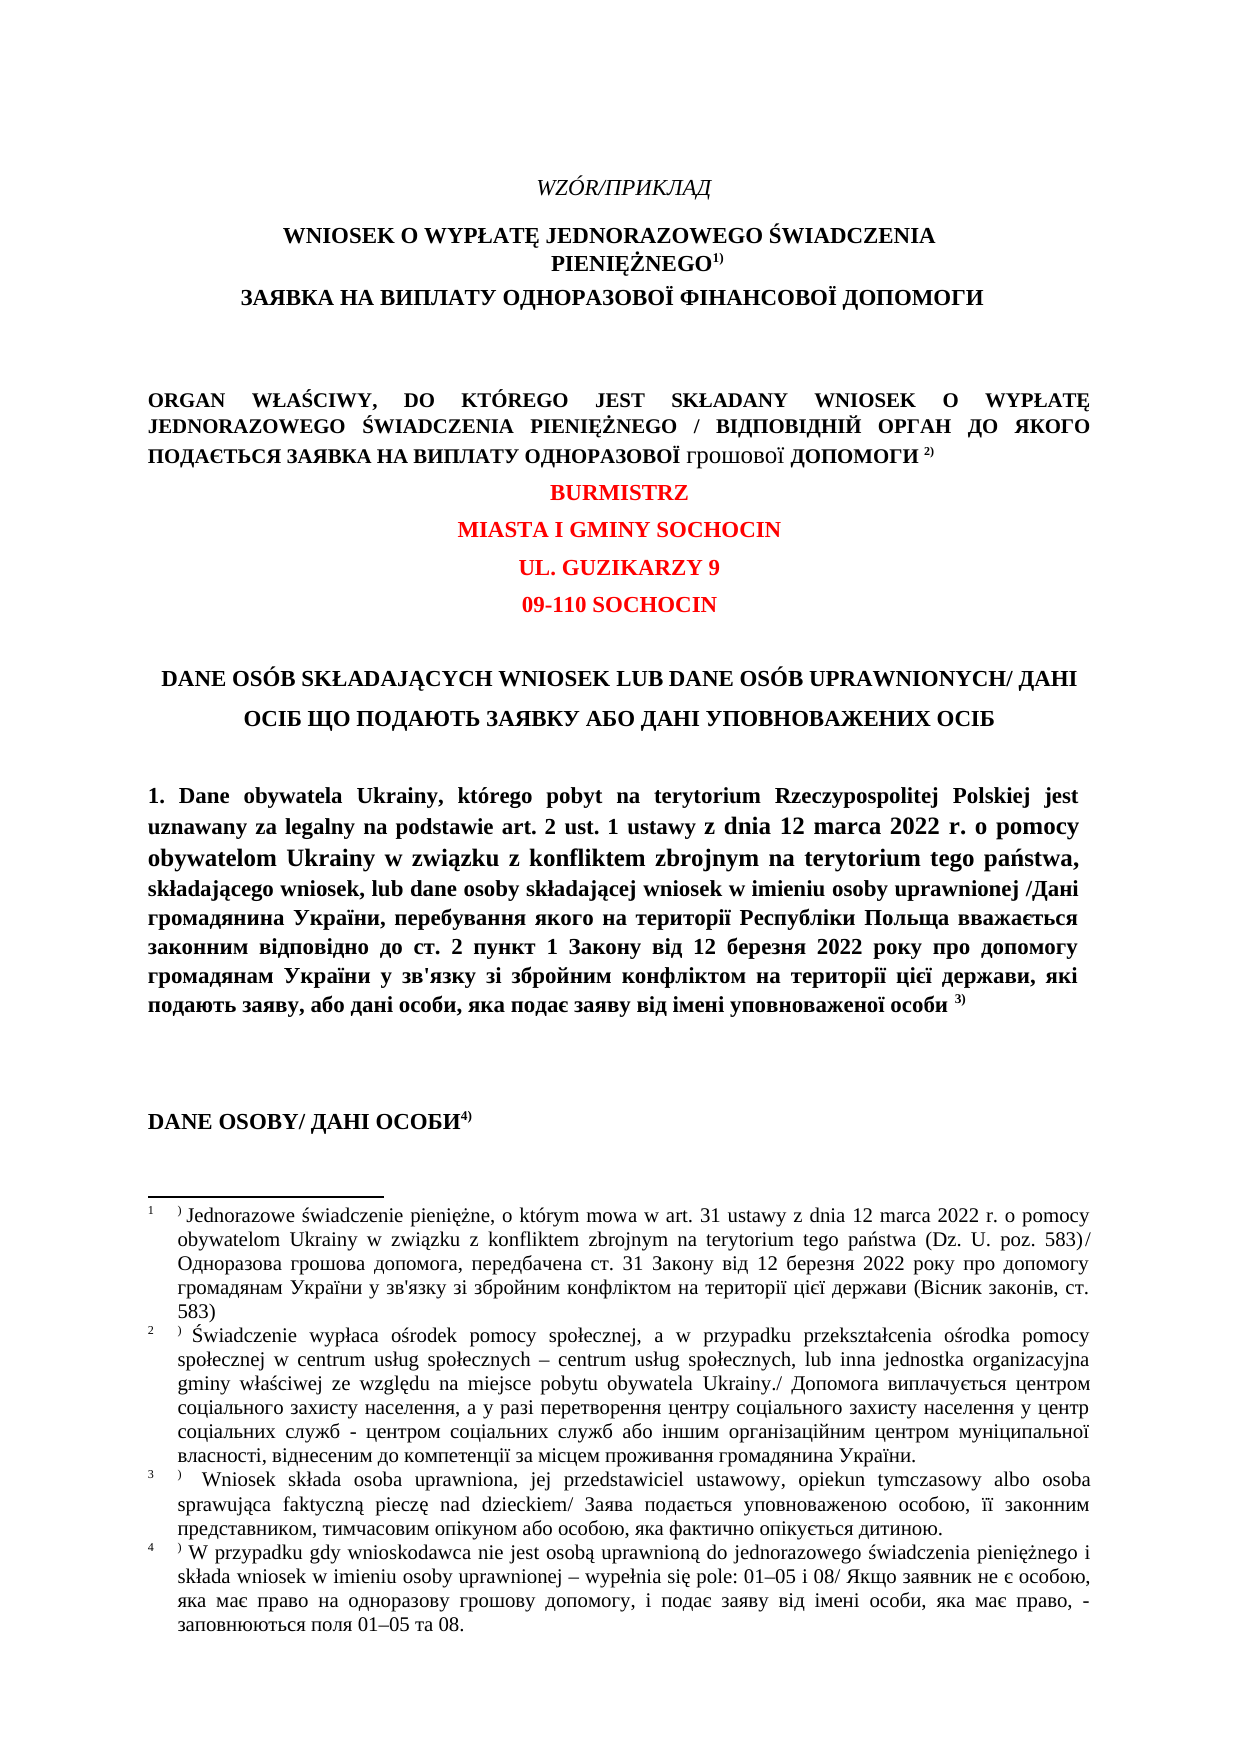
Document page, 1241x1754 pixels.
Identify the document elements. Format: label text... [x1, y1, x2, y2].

text BURMISTRZ [148, 479, 1091, 505]
text 09-110 SOCHOCIN [148, 591, 1091, 618]
text WNIOSEK O WYPŁATĘ JEDNORAZOWEGO ŚWIADCZENIA PIENIĘŻNEGO) [207, 222, 1012, 277]
text 1. Dane obywatela Ukrainy, którego pobyt na terytorium Rzeczypospolitej Polskiej jest uznawany za legalny na podstawie art. 2 ust. 1 ustawy z dnia 12 marca 2022 r. o pomocy obywatelom Ukrainy w związku z konfliktem zbrojnym na terytorium tego państwa, składającego wniosek, lub dane osoby składającej wniosek w imieniu osoby uprawnionej /Дані громадянина України, перебування якого на території Республіки Польща вважається законним відповідно до ст. 2 пункт 1 Закону від 12 березня 2022 року про допомогу громадянам України у зв'язку зі збройним конфліктом на території цієї держави, які подають заяву, або дані особи, яка подає заяву від імені уповноваженої особи ) [148, 782, 1079, 1018]
text DANE OSÓB SKŁADAJĄCYCH WNIOSEK LUB DANE OSÓB UPRAWNIONYCH/ ДАНІ ОСІБ ЩО ПОДАЮТЬ ЗАЯВКУ АБО ДАНІ УПОВНОВАЖЕНИХ ОСІБ [148, 665, 1091, 731]
text UL. GUZIKARZY 9 [148, 554, 1091, 580]
text ORGAN WŁAŚCIWY, DO KTÓREGO JEST SKŁADANY WNIOSEK O WYPŁATĘ JEDNORAZOWEGO ŚWIADCZENIA PIENIĘŻNEGO / ВІДПОВІДНІЙ ОРГАН ДО ЯКОГО ПОДАЄТЬСЯ ЗАЯВКА НА ВИПЛАТУ ОДНОРАЗОВОЇ грошової ДОПОМОГИ ) [148, 388, 1091, 469]
text MIASTA I GMINY SOCHOCIN [148, 516, 1091, 543]
text WZÓR/ПРИКЛАД [156, 174, 1091, 200]
text DANE OSOBY/ ДАНІ ОСОБИ) [148, 1108, 1091, 1134]
text ЗАЯВКА НА ВИПЛАТУ ОДНОРАЗОВОЇ ФІНАНСОВОЇ ДОПОМОГИ [207, 284, 1012, 310]
